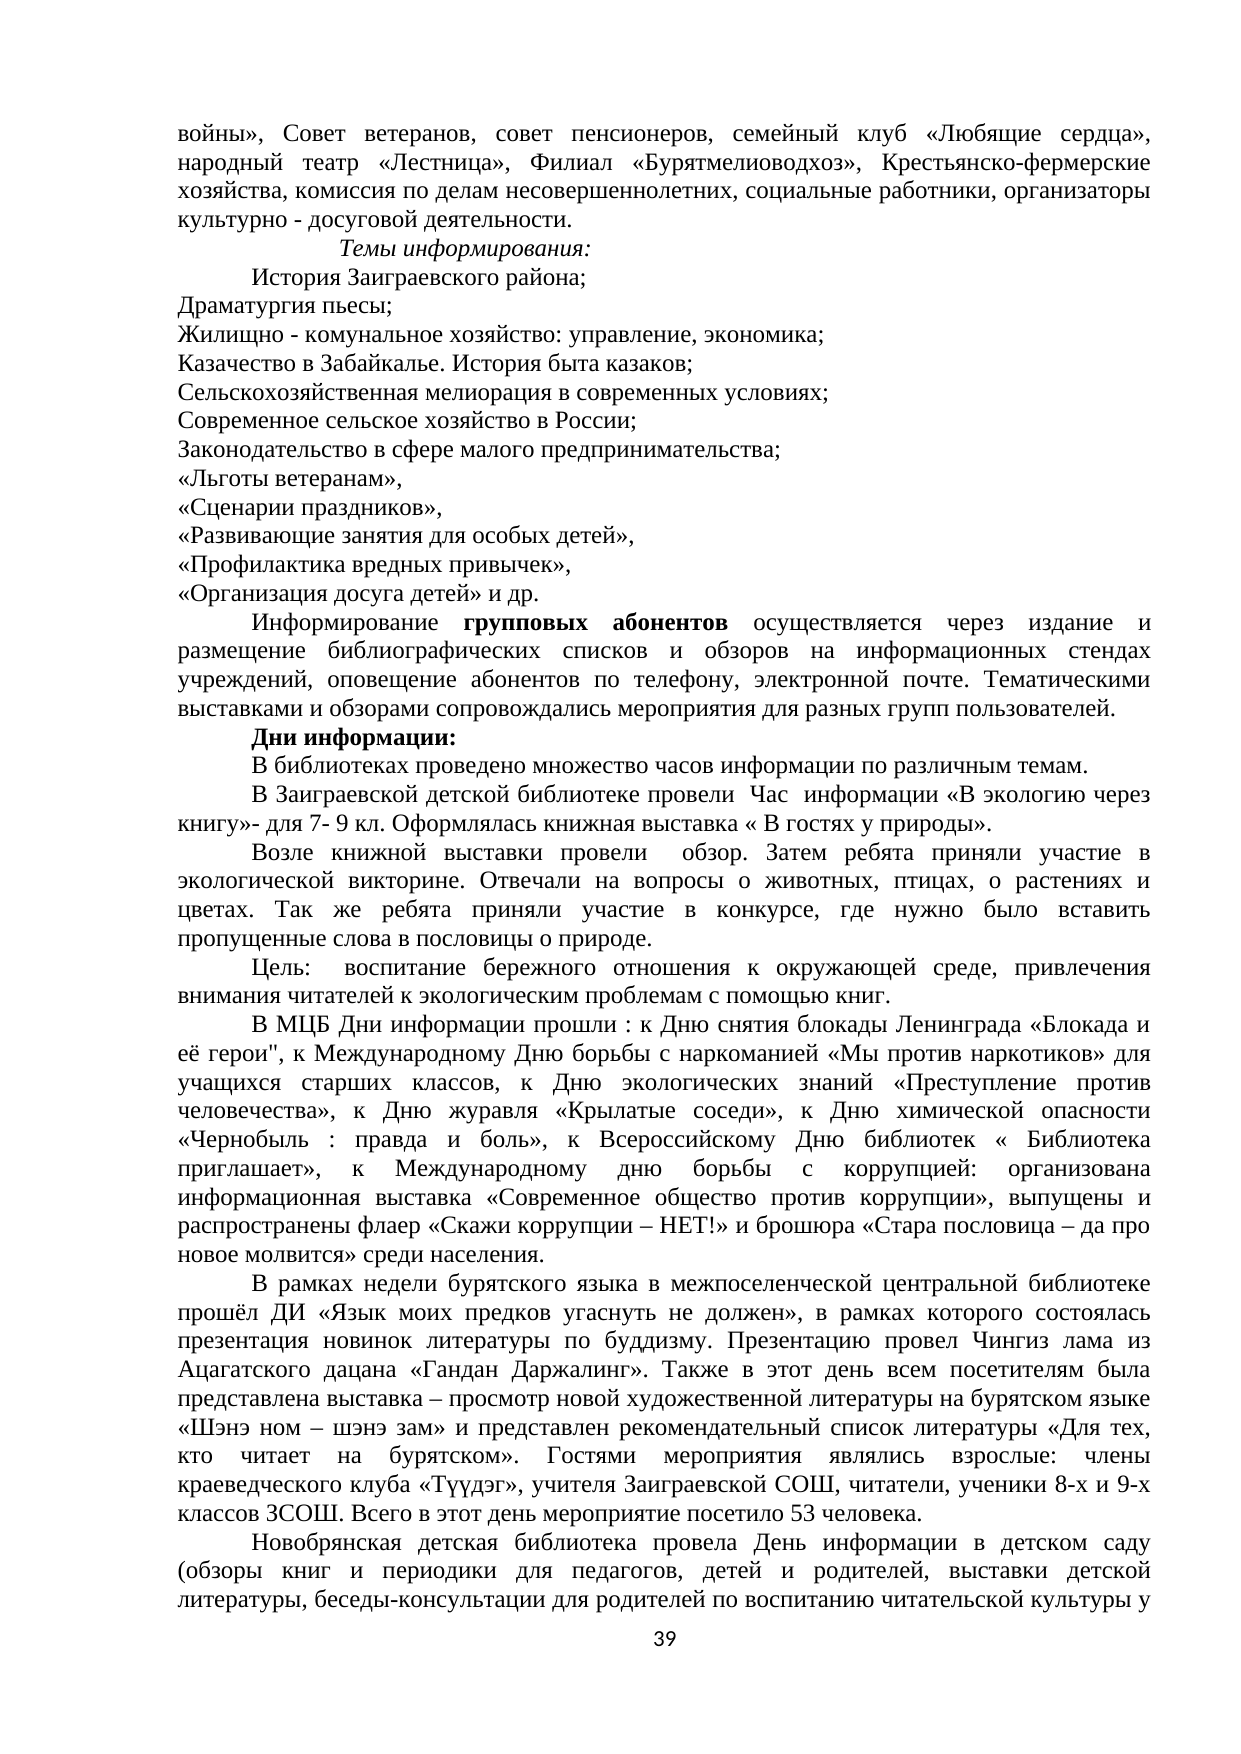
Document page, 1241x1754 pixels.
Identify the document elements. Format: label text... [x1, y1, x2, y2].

text В МЦБ Дни информации прошли : к Дню снятия блокады Ленинграда «Блокада и её герои", к Международному Дню борьбы с наркоманией «Мы против наркотиков» для учащихся старших классов, к Дню экологических знаний «Преступление против человечества», к Дню журавля «Крылатые соседи», к Дню химической опасности «Чернобыль : правда и боль», к Всероссийскому Дню библиотек « Библиотека приглашает», к Международному дню борьбы с коррупцией: организована информационная выставка «Современное общество против коррупции», выпущены и распространены флаер «Скажи коррупции – НЕТ!» и брошюра «Стара пословица – да про новое молвится» среди населения. [177, 1009, 1152, 1268]
text В рамках недели бурятского языка в межпоселенческой центральной библиотеке прошёл ДИ «Язык моих предков угаснуть не должен», в рамках которого состоялась презентация новинок литературы по буддизму. Презентацию провел Чингиз лама из Ацагатского дацана «Гандан Даржалинг». Также в этот день всем посетителям была представлена выставка – просмотр новой художественной литературы на бурятском языке «Шэнэ ном – шэнэ зам» и представлен рекомендательный список литературы «Для тех, кто читает на бурятском». Гостями мероприятия являлись взрослые: члены краеведческого клуба «Түүдэг», учителя Заиграевской СОШ, читатели, ученики 8-х и 9-х классов ЗСОШ. Всего в этот день мероприятие посетило 53 человека. [177, 1268, 1152, 1527]
text В библиотеках проведено множество часов информации по различным темам. [177, 751, 1152, 779]
text Цель: воспитание бережного отношения к окружающей среде, привлечения внимания читателей к экологическим проблемам с помощью книг. [177, 952, 1152, 1009]
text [177, 118, 1152, 233]
text Дни информации: [177, 722, 1152, 751]
text Темы информирования: [177, 233, 1152, 262]
text В Заиграевской детской библиотеке провели Час информации «В экологию через книгу»- для 7- 9 кл. Оформлялась книжная выставка « В гостях у природы». [177, 779, 1152, 837]
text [177, 1527, 1152, 1613]
text История Заиграевского района; Драматургия пьесы; Жилищно - комунальное хозяйство: управление, экономика; Казачество в Забайкалье. История быта казаков; Сельскохозяйственная мелиорация в современных условиях; Современное сельское хозяйство в России; Законодательство в сфере малого предпринимательства; «Льготы ветеранам», «Сценарии праздников», «Развивающие занятия для особых детей», «Профилактика вредных привычек», «Организация досуга детей» и др. [177, 262, 1152, 607]
text Возле книжной выставки провели обзор. Затем ребята приняли участие в экологической викторине. Отвечали на вопросы о животных, птицах, о растениях и цветах. Так же ребята приняли участие в конкурсе, где нужно было вставить пропущенные слова в пословицы о природе. [177, 837, 1152, 952]
text Информирование групповых абонентов осуществляется через издание и размещение библиографических списков и обзоров на информационных стендах учреждений, оповещение абонентов по телефону, электронной почте. Тематическими выставками и обзорами сопровождались мероприятия для разных групп пользователей. [177, 607, 1152, 722]
